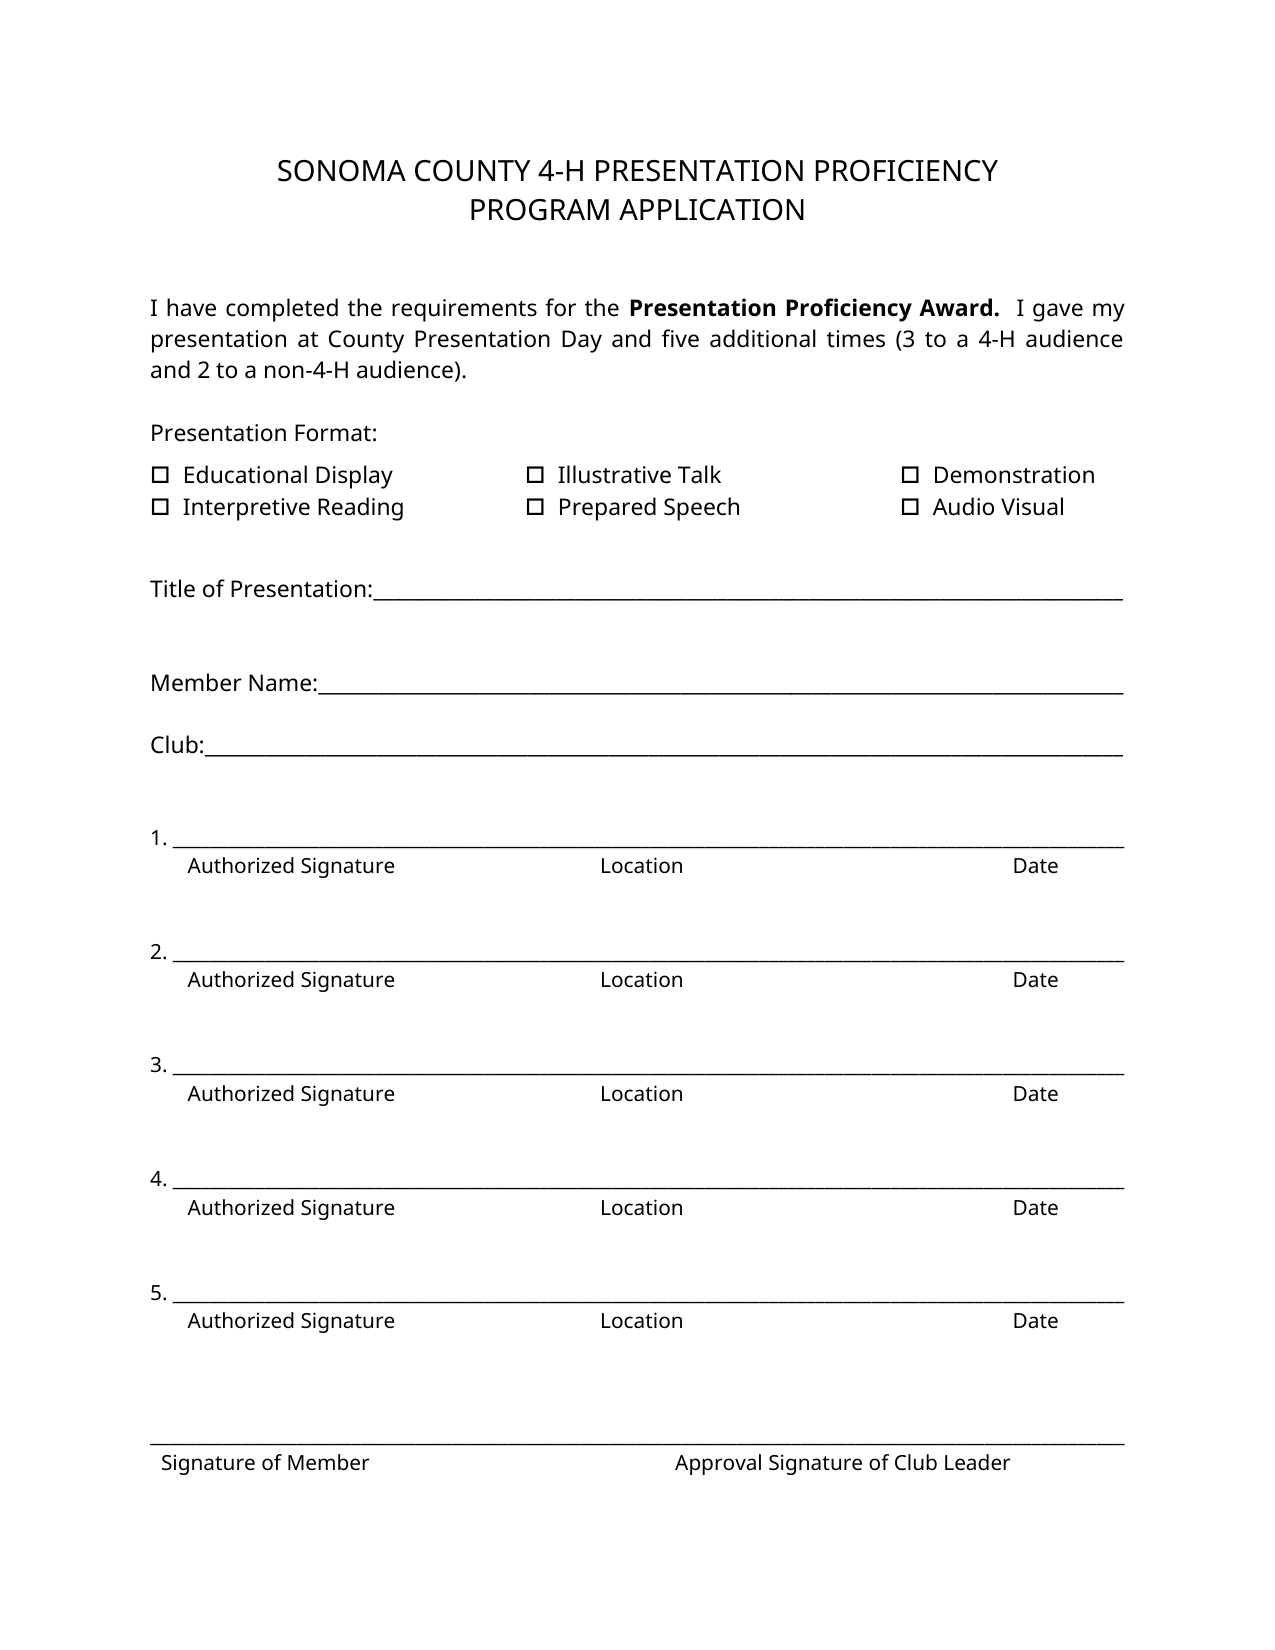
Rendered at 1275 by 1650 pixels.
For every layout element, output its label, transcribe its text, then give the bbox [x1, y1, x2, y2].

text Authorized Signature Location Date [150, 1193, 1125, 1221]
text 5. [150, 1278, 1125, 1306]
text I have completed the requirements for the Presentation Proficiency Award. I gave my presentation at County Presentation Day and five additional times (3 to a 4-H audience and 2 to a non-4-H audience). [150, 292, 1125, 386]
text PROGRAM APPLICATION [150, 190, 1125, 229]
text 2. [150, 937, 1125, 965]
text 1. [150, 823, 1125, 851]
text Authorized Signature Location Date [150, 1306, 1125, 1335]
text Educational Display Illustrative Talk Demonstration [150, 459, 1125, 491]
text Presentation Format: [150, 417, 1125, 448]
text 3. [150, 1051, 1125, 1079]
text Authorized Signature Location Date [150, 851, 1125, 880]
text 4. [150, 1164, 1125, 1193]
text Title of Presentation: [150, 573, 1125, 604]
text Interpretive Reading Prepared Speech Audio Visual [150, 491, 1125, 522]
text Member Name: [150, 667, 1125, 698]
text Club: [150, 729, 1125, 761]
text Signature of Member Approval Signature of Club Leader [150, 1448, 1125, 1477]
text Authorized Signature Location Date [150, 965, 1125, 994]
text SONOMA COUNTY 4-H PRESENTATION PROFICIENCY [150, 150, 1125, 190]
text Authorized Signature Location Date [150, 1079, 1125, 1107]
